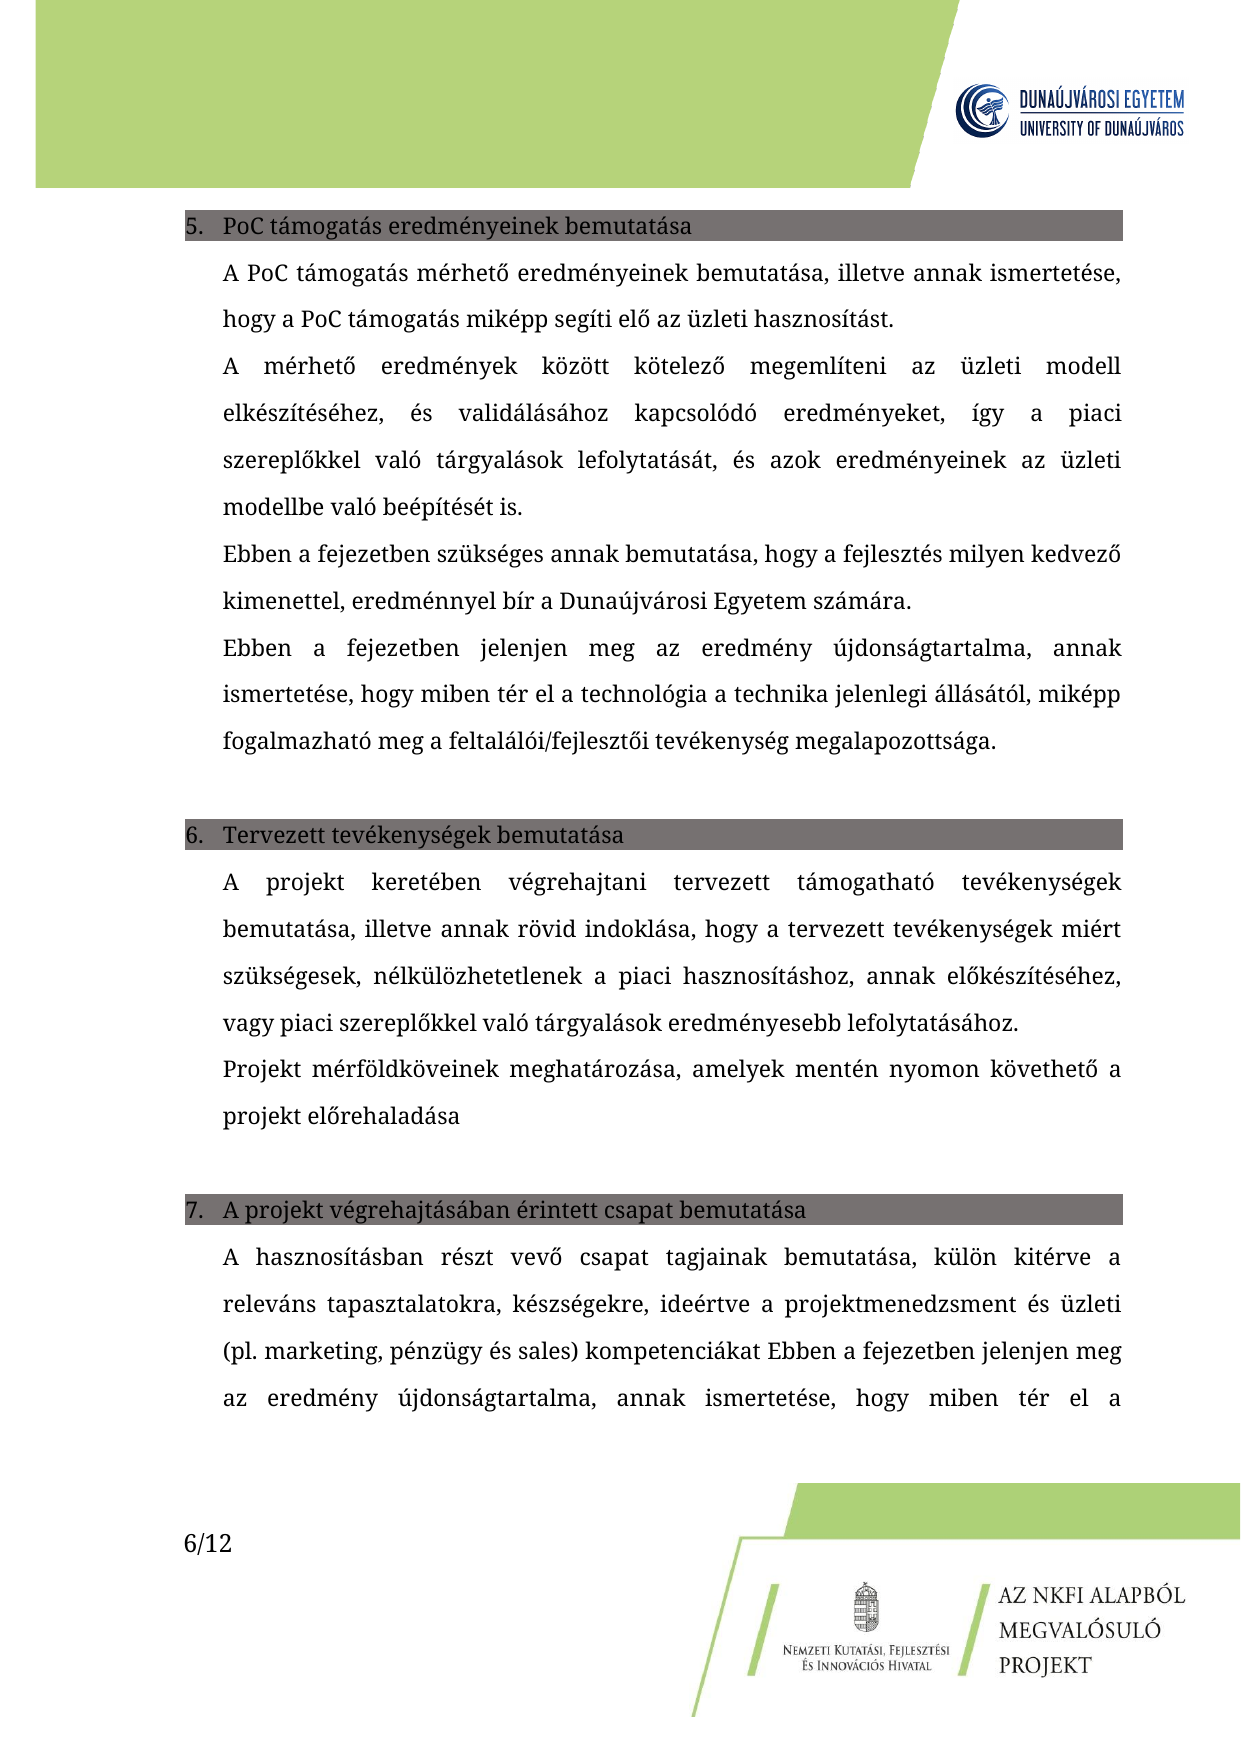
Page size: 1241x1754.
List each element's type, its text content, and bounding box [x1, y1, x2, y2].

list A projekt végrehajtásában érintett csapat bemutatása [185, 1194, 1123, 1225]
list PoC támogatás eredményeinek bemutatása [185, 210, 1123, 241]
list Ebben a fejezetben jelenjen meg az eredmény újdonságtartalma, annak ismertetése, hogy miben tér el a technológia a technika jelenlegi állásától, miképp fogalmazható meg a feltalálói/fejlesztői tevékenység megalapozottsága. [223, 632, 1123, 757]
list A mérhető eredmények között kötelező megemlíteni az üzleti modell elkészítéséhez, és validálásához kapcsolódó eredményeket, így a piaci szereplőkkel való tárgyalások lefolytatását, és azok eredményeinek az üzleti modellbe való beépítését is. [223, 350, 1123, 522]
list Projekt mérföldköveinek meghatározása, amelyek mentén nyomon követhető a projekt előrehaladása [223, 1053, 1123, 1132]
list Tervezett tevékenységek bemutatása [185, 819, 1123, 850]
picture [35, 0, 1241, 189]
list A PoC támogatás mérhető eredményeinek bemutatása, illetve annak ismertetése, hogy a PoC támogatás miképp segíti elő az üzleti hasznosítást. [223, 257, 1123, 335]
list A projekt keretében végrehajtani tervezett támogatható tevékenységek bemutatása, illetve annak rövid indoklása, hogy a tervezett tevékenységek miért szükségesek, nélkülözhetetlenek a piaci hasznosításhoz, annak előkészítéséhez, vagy piaci szereplőkkel való tárgyalások eredményesebb lefolytatásához. [223, 866, 1123, 1038]
list Ebben a fejezetben szükséges annak bemutatása, hogy a fejlesztés milyen kedvező kimenettel, eredménnyel bír a Dunaújvárosi Egyetem számára. [223, 538, 1123, 616]
picture [689, 1483, 1241, 1717]
